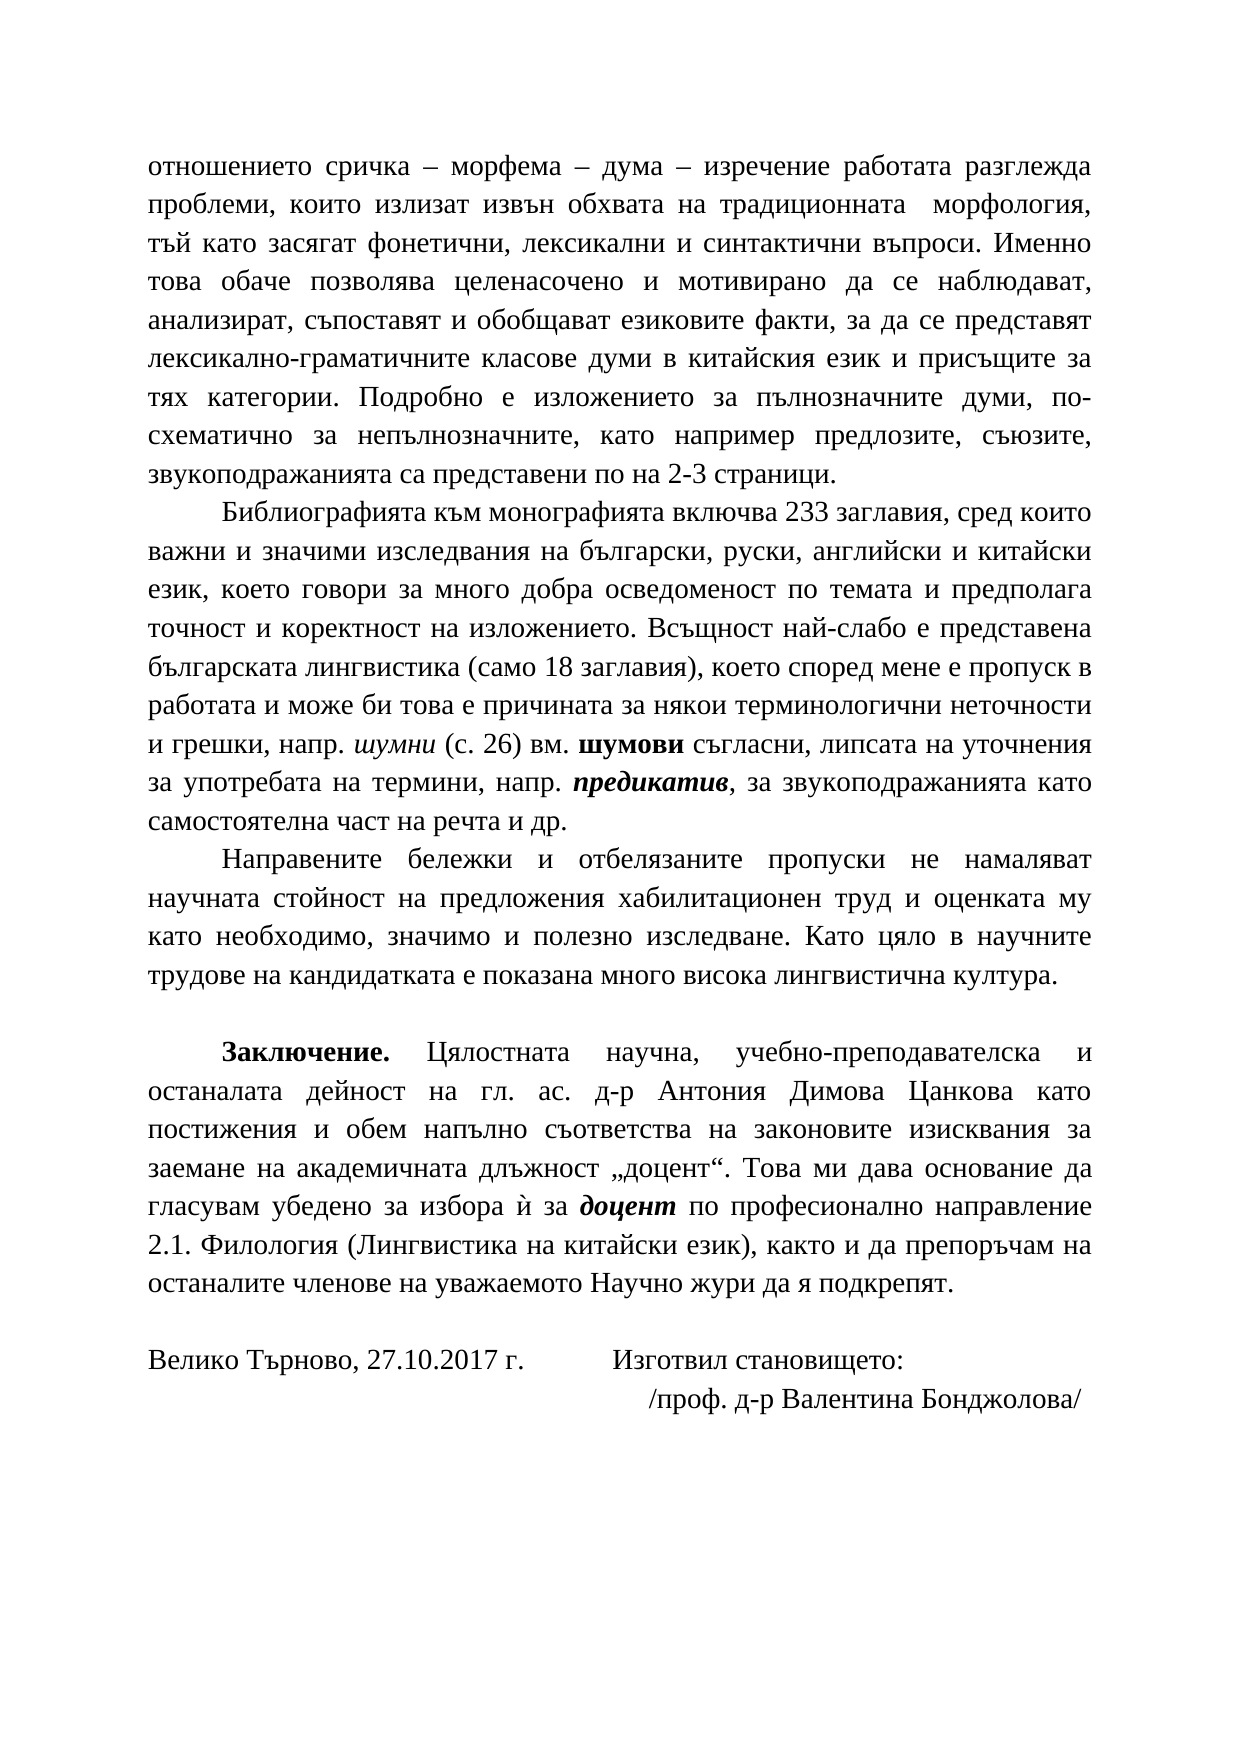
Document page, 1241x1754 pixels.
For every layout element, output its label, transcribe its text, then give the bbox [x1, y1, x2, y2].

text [148, 148, 1093, 489]
text Библиографията към монографията включва 233 заглавия, сред които важни и значими изследвания на български, руски, английски и китайски език, което говори за много добра осведоменост по темата и предполага точност и коректност на изложението. Всъщност най-слабо е представена българската лингвистика (само 18 заглавия), което според мене е пропуск в работата и може би това е причината за някои терминологични неточности и грешки, напр. шумни (с. 26) вм. шумови съгласни, липсата на уточнения за употребата на термини, напр. предикатив, за звукоподражанията като самостоятелна част на речта и др. [148, 494, 1093, 836]
text Велико Търново, 27.10.2017 г. Изготвил становището: [148, 1342, 1093, 1376]
text /проф. д-р Валентина Бонджолова/ [148, 1381, 1093, 1414]
text Направените бележки и отбелязаните пропуски не намаляват научната стойност на предложения хабилитационен труд и оценката му като необходимо, значимо и полезно изследване. Като цяло в научните трудове на кандидатката е показана много висока лингвистична култура. [148, 841, 1093, 991]
text Заключение. Цялостната научна, учебно-преподавателска и останалата дейност на гл. ас. д-р Антония Димова Цанкова като постижения и обем напълно съответства на законовите изисквания за заемане на академичната длъжност „доцент“. Това ми дава основание да гласувам убедено за избора ѝ за доцент по професионално направление 2.1. Филология (Лингвистика на китайски език), както и да препоръчам на останалите членове на уважаемото Научно жури да я подкрепят. [148, 1034, 1093, 1299]
